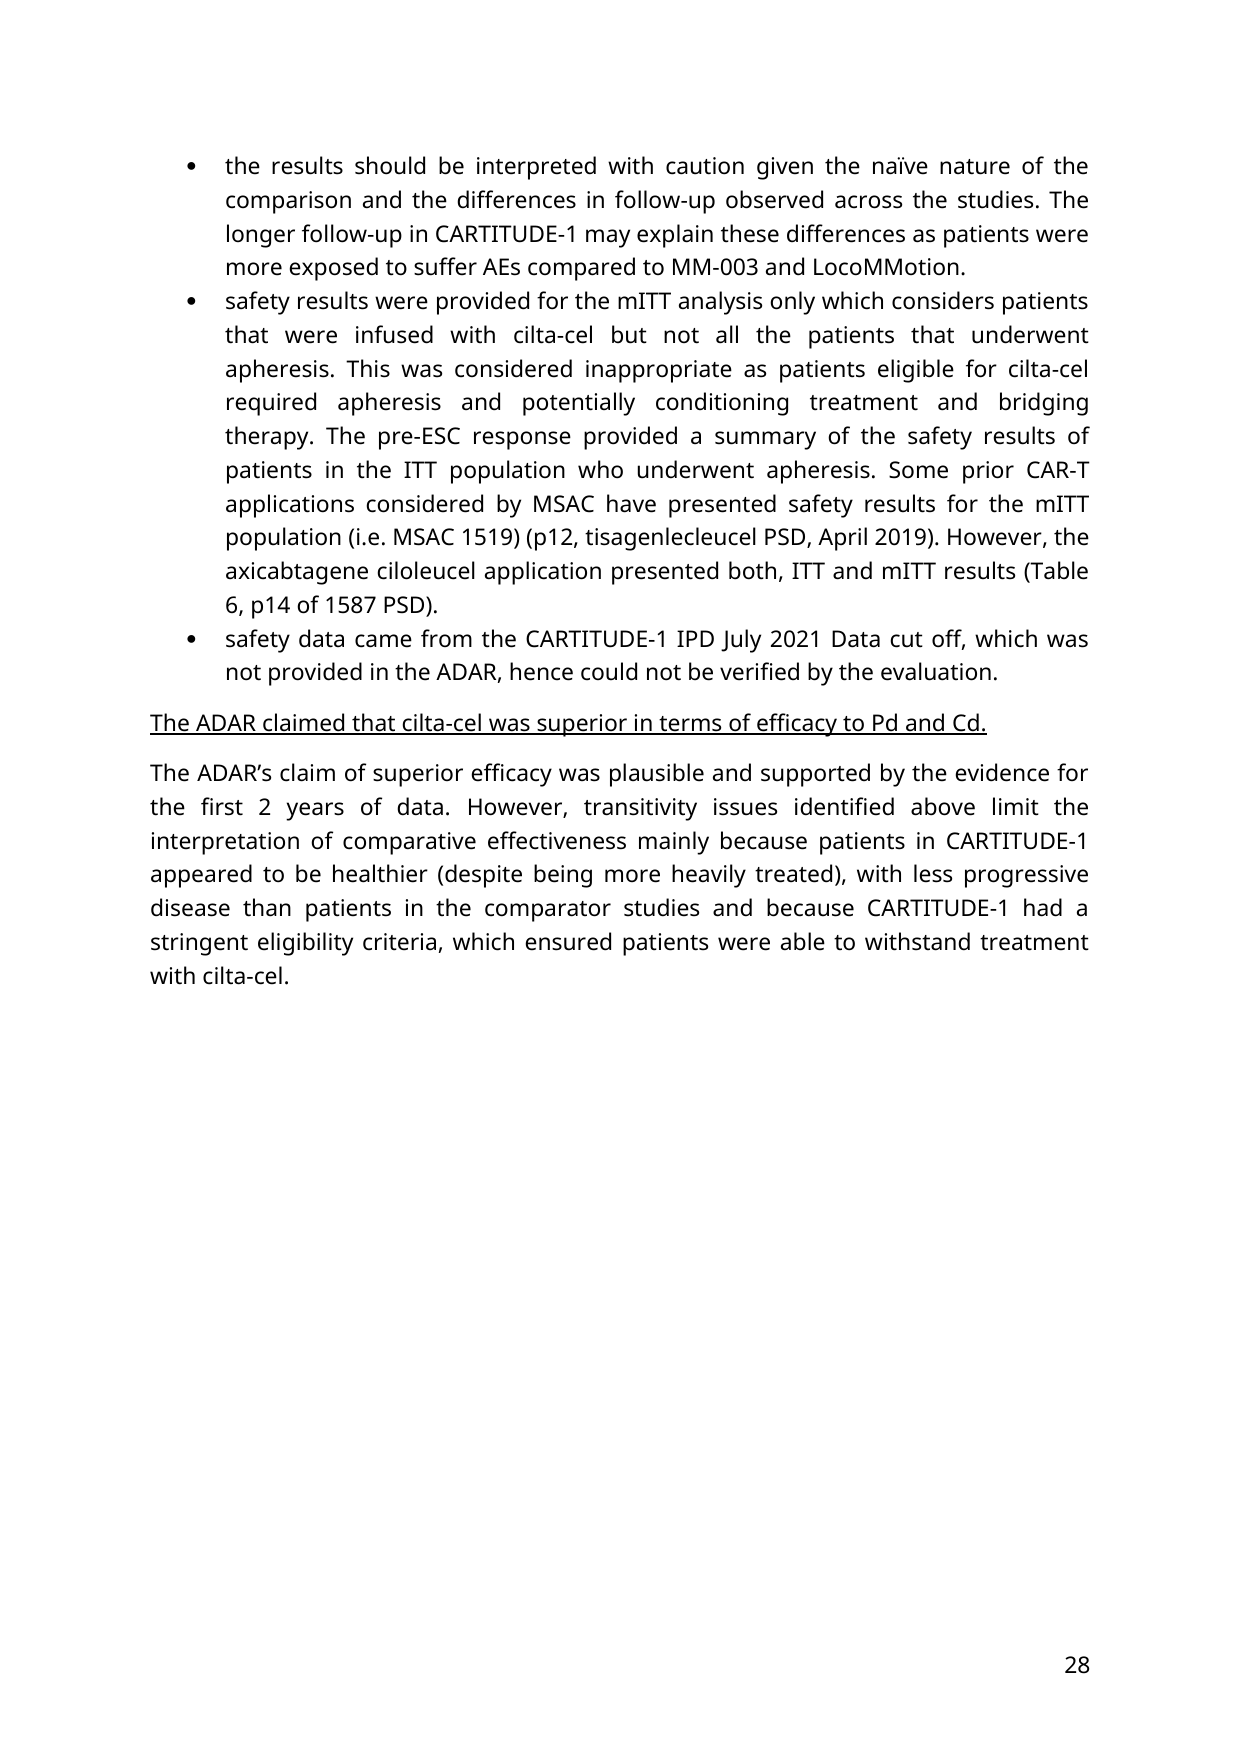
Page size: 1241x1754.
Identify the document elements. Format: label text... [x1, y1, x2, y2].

list safety data came from the CARTITUDE-1 IPD July 2021 Data cut off, which was not provided in the ADAR, hence could not be verified by the evaluation. [187, 622, 1090, 687]
text The ADAR’s claim of superior efficacy was plausible and supported by the evidence for the first 2 years of data. However, transitivity issues identified above limit the interpretation of comparative effectiveness mainly because patients in CARTITUDE-1 appeared to be healthier (despite being more heavily treated), with less progressive disease than patients in the comparator studies and because CARTITUDE-1 had a stringent eligibility criteria, which ensured patients were able to withstand treatment with cilta-cel. [150, 757, 1090, 991]
text The ADAR claimed that cilta-cel was superior in terms of efficacy to Pd and Cd. [150, 707, 1090, 738]
list the results should be interpreted with caution given the naïve nature of the comparison and the differences in follow-up observed across the studies. The longer follow-up in CARTITUDE-1 may explain these differences as patients were more exposed to suffer AEs compared to MM-003 and LocoMMotion. [187, 150, 1090, 282]
list safety results were provided for the mITT analysis only which considers patients that were infused with cilta-cel but not all the patients that underwent apheresis. This was considered inappropriate as patients eligible for cilta-cel required apheresis and potentially conditioning treatment and bridging therapy. The pre-ESC response provided a summary of the safety results of patients in the ITT population who underwent apheresis. Some prior CAR-T applications considered by MSAC have presented safety results for the mITT population (i.e. MSAC 1519) (p12, tisagenlecleucel PSD, April 2019). However, the axicabtagene ciloleucel application presented both, ITT and mITT results (Table 6, p14 of 1587 PSD). [187, 285, 1090, 620]
